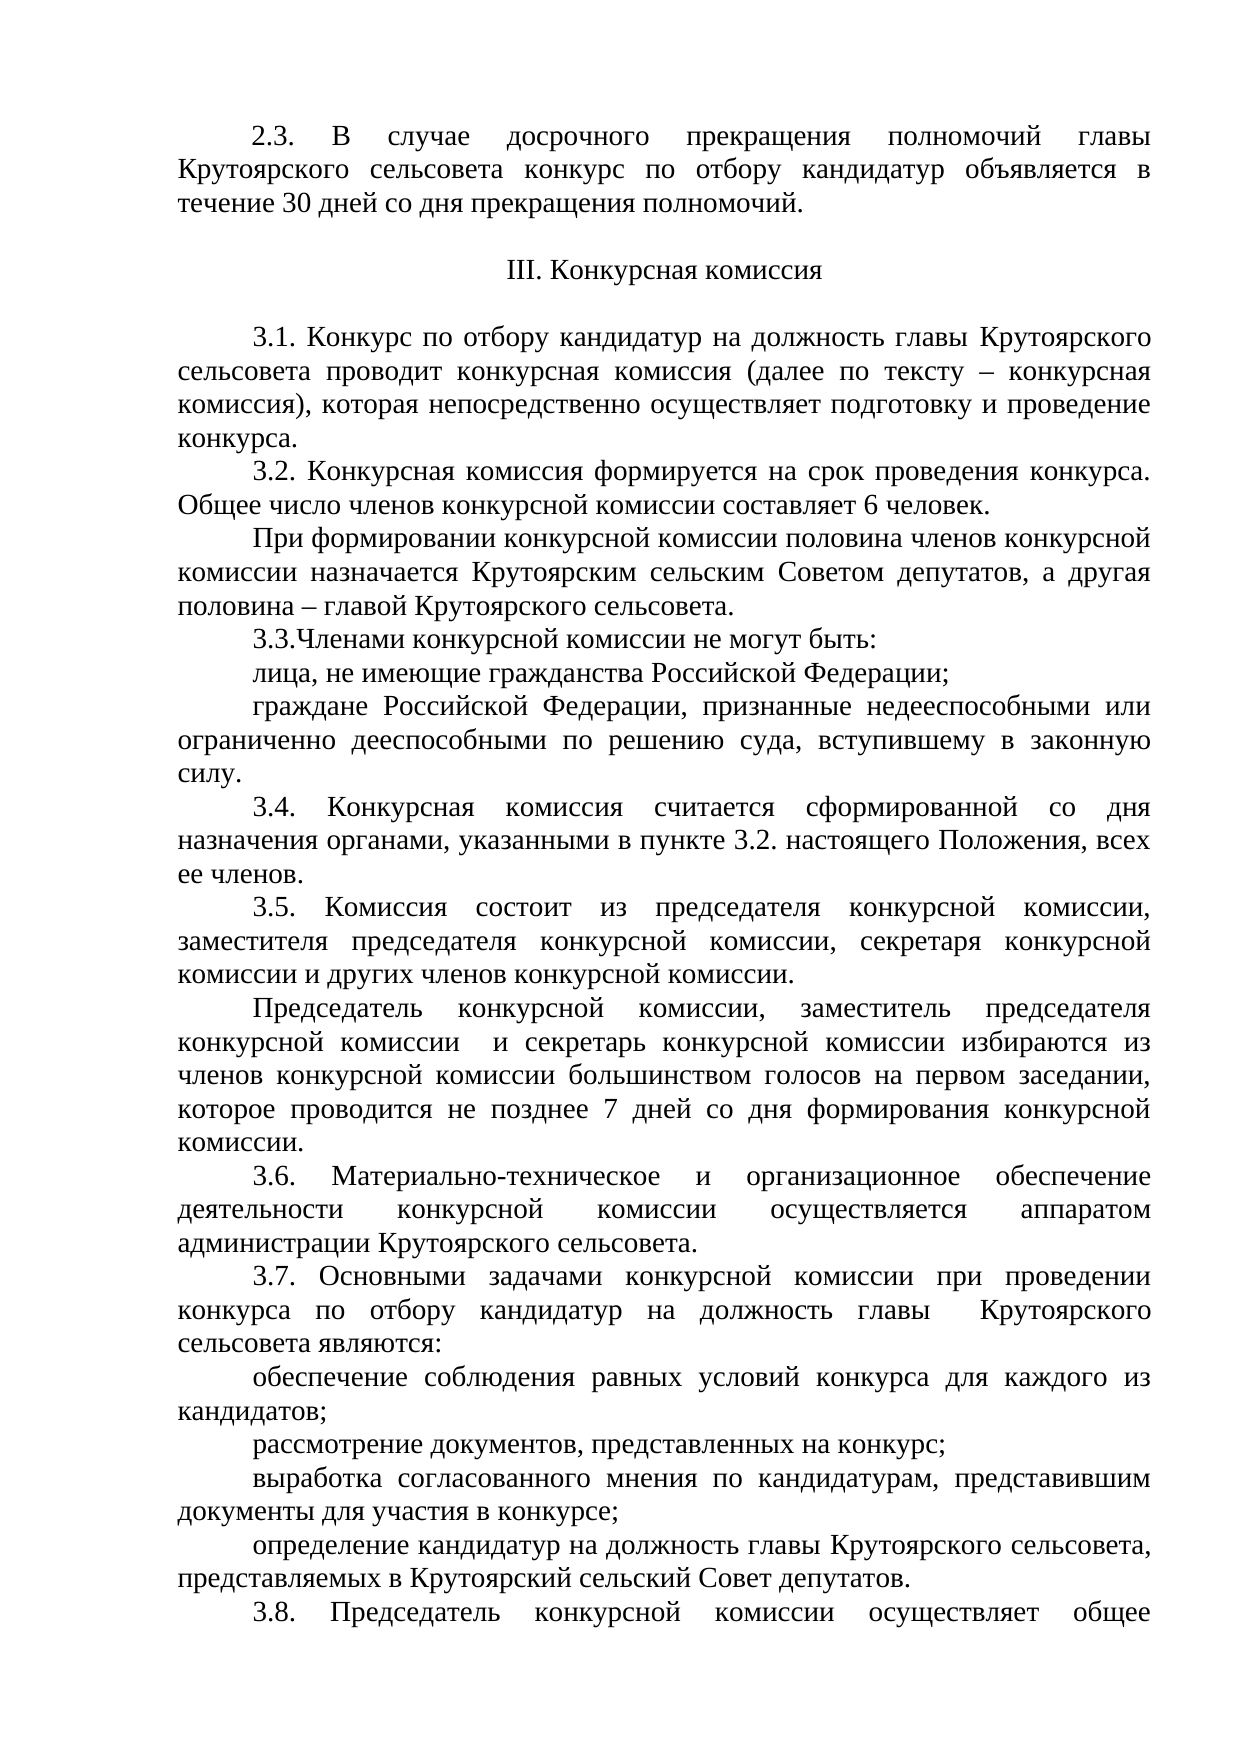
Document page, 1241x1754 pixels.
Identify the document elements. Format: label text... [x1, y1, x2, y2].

text Председатель конкурсной комиссии, заместитель председателя конкурсной комиссии и секретарь конкурсной комиссии избираются из членов конкурсной комиссии большинством голосов на первом заседании, которое проводится не позднее 7 дней со дня формирования конкурсной комиссии. [177, 990, 1152, 1158]
text выработка согласованного мнения по кандидатурам, представившим документы для участия в конкурсе; [177, 1460, 1152, 1527]
text 3.6. Материально-техническое и организационное обеспечение деятельности конкурсной комиссии осуществляется аппаратом администрации Крутоярского сельсовета. [177, 1158, 1152, 1258]
text 3.1. Конкурс по отбору кандидатур на должность главы Крутоярского сельсовета проводит конкурсная комиссия (далее по тексту – конкурсная комиссия), которая непосредственно осуществляет подготовку и проведение конкурса. [177, 319, 1152, 453]
text граждане Российской Федерации, признанные недееспособными или ограниченно дееспособными по решению суда, вступившему в законную силу. [177, 688, 1152, 789]
text обеспечение соблюдения равных условий конкурса для каждого из кандидатов; [177, 1359, 1152, 1426]
text 2.3. В случае досрочного прекращения полномочий главы Крутоярского сельсовета конкурс по отбору кандидатур объявляется в течение 30 дней со дня прекращения полномочий. [177, 118, 1152, 219]
text рассмотрение документов, представленных на конкурс; [177, 1426, 1152, 1460]
text При формировании конкурсной комиссии половина членов конкурсной комиссии назначается Крутоярским сельским Советом депутатов, а другая половина – главой Крутоярского сельсовета. [177, 521, 1152, 621]
text 3.3.Членами конкурсной комиссии не могут быть: [177, 621, 1152, 655]
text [177, 1594, 1152, 1627]
text 3.2. Конкурсная комиссия формируется на срок проведения конкурса. Общее число членов конкурсной комиссии составляет 6 человек. [177, 453, 1152, 521]
text III. Конкурсная комиссия [177, 252, 1152, 286]
text определение кандидатур на должность главы Крутоярского сельсовета, представляемых в Крутоярский сельский Совет депутатов. [177, 1527, 1152, 1594]
text 3.5. Комиссия состоит из председателя конкурсной комиссии, заместителя председателя конкурсной комиссии, секретаря конкурсной комиссии и других членов конкурсной комиссии. [177, 889, 1152, 990]
text 3.7. Основными задачами конкурсной комиссии при проведении конкурса по отбору кандидатур на должность главы Крутоярского сельсовета являются: [177, 1258, 1152, 1359]
text 3.4. Конкурсная комиссия считается сформированной со дня назначения органами, указанными в пункте 3.2. настоящего Положения, всех ее членов. [177, 789, 1152, 889]
text лица, не имеющие гражданства Российской Федерации; [177, 655, 1152, 688]
